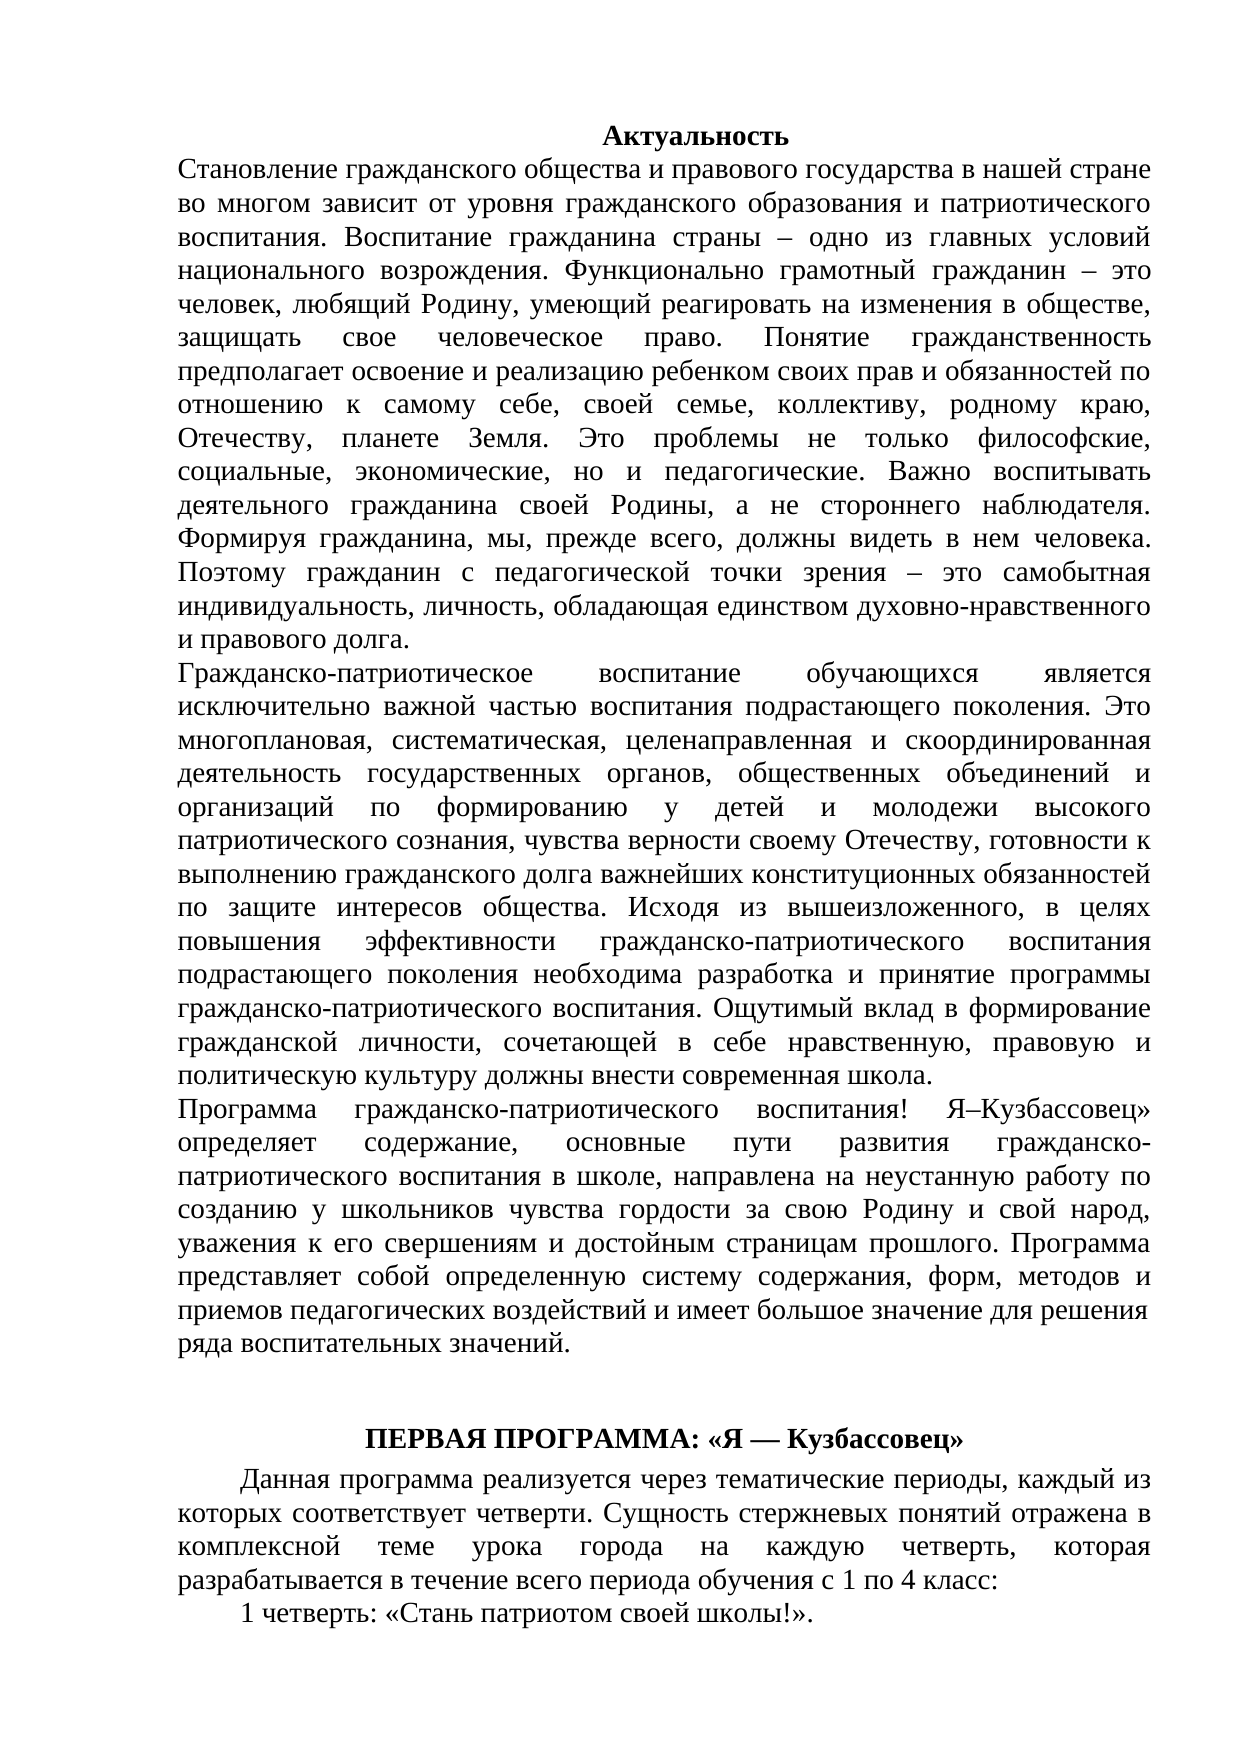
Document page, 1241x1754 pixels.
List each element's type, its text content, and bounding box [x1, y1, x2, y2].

text Программа гражданско-патриотического воспитания! Я–Кузбассовец» определяет содержание, основные пути развития гражданско- патриотического воспитания в школе, направлена на неустанную работу по созданию у школьников чувства гордости за свою Родину и свой народ, уважения к его свершениям и достойным страницам прошлого. Программа представляет собой определенную систему содержания, форм, методов и приемов педагогических воздействий и имеет большое значение для решения [177, 1091, 1152, 1326]
text ПЕРВАЯ ПРОГРАММА: «Я — Кузбассовец» [177, 1422, 1152, 1455]
text Гражданско-патриотическое воспитание обучающихся является исключительно важной частью воспитания подрастающего поколения. Это многоплановая, систематическая, целенаправленная и скоординированная деятельность государственных органов, общественных объединений и организаций по формированию у детей и молодежи высокого патриотического сознания, чувства верности своему Отечеству, готовности к выполнению гражданского долга важнейших конституционных обязанностей по защите интересов общества. Исходя из вышеизложенного, в целях повышения эффективности гражданско-патриотического воспитания подрастающего поколения необходима разработка и принятие программы гражданско-патриотического воспитания. Ощутимый вклад в формирование гражданской личности, сочетающей в себе нравственную, правовую и политическую культуру должны внести современная школа. [177, 655, 1152, 1091]
text Данная программа реализуется через тематические периоды, каждый из которых соответствует четверти. Сущность стержневых понятий отражена в комплексной теме урока города на каждую четверть, которая разрабатывается в течение всего периода обучения с 1 по 4 класс: [177, 1461, 1152, 1596]
text Актуальность [177, 118, 1152, 152]
text Становление гражданского общества и правового государства в нашей стране во многом зависит от уровня гражданского образования и патриотического воспитания. Воспитание гражданина страны – одно из главных условий национального возрождения. Функционально грамотный гражданин – это человек, любящий Родину, умеющий реагировать на изменения в обществе, защищать свое человеческое право. Понятие гражданственность предполагает освоение и реализацию ребенком своих прав и обязанностей по отношению к самому себе, своей семье, коллективу, родному краю, Отечеству, планете Земля. Это проблемы не только философские, социальные, экономические, но и педагогические. Важно воспитывать деятельного гражданина своей Родины, а не стороннего наблюдателя. Формируя гражданина, мы, прежде всего, должны видеть в нем человека. Поэтому гражданин с педагогической точки зрения – это самобытная индивидуальность, личность, обладающая единством духовно-нравственного и правового долга. [177, 152, 1152, 655]
text ряда воспитательных значений. [177, 1326, 1152, 1359]
text 1 четверть: «Стань патриотом своей школы!». [177, 1596, 1152, 1629]
